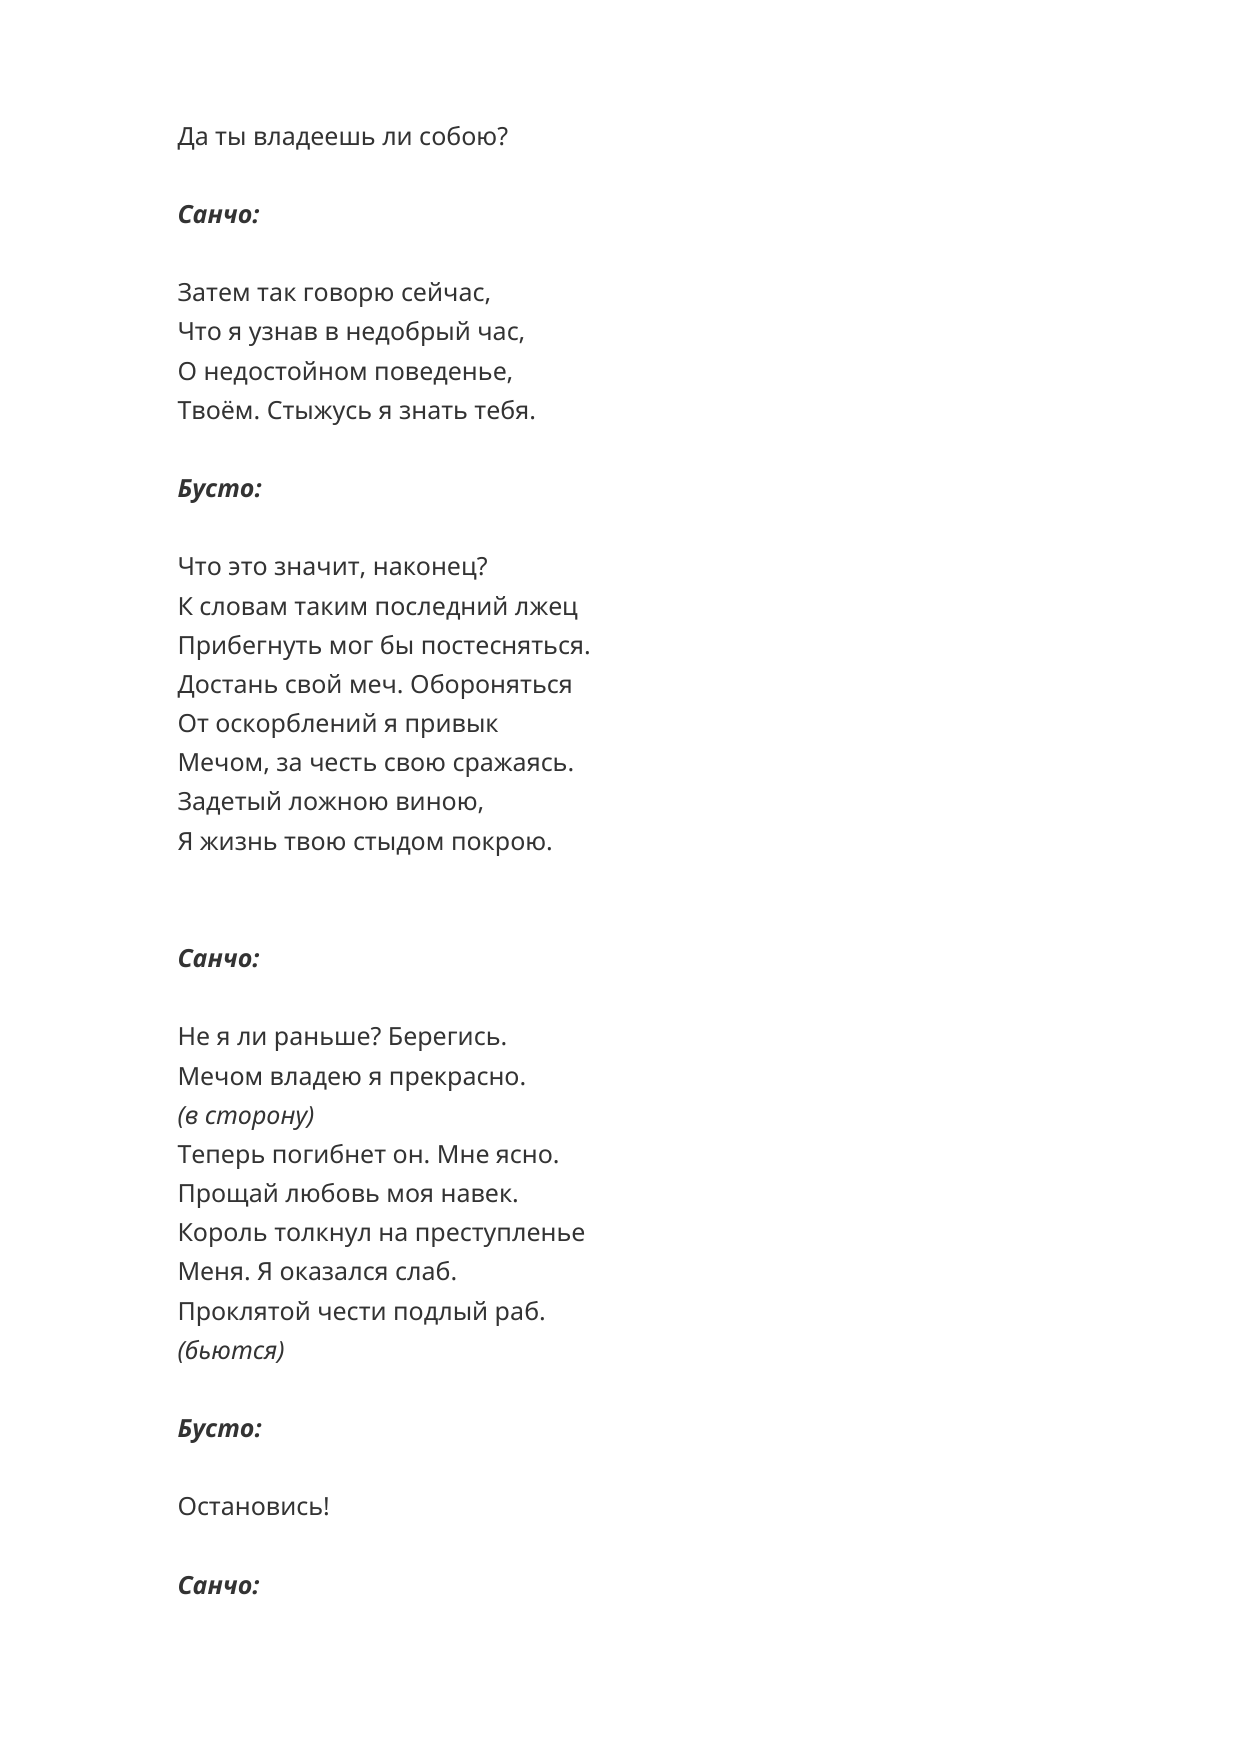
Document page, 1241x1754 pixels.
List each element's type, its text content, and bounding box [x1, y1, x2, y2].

text К словам таким последний лжец [177, 588, 1152, 622]
text Проклятой чести подлый раб. [177, 1293, 1152, 1327]
text Прощай любовь моя навек. [177, 1176, 1152, 1210]
text Бусто: [177, 1411, 1152, 1445]
text (в сторону) [177, 1097, 1152, 1131]
text Остановись! [177, 1489, 1152, 1523]
text Теперь погибнет он. Мне ясно. [177, 1136, 1152, 1171]
text Задетый ложною виною, [177, 784, 1152, 818]
text Санчо: [177, 941, 1152, 975]
text Что это значит, наконец? [177, 549, 1152, 583]
text Не я ли раньше? Берегись. [177, 1019, 1152, 1053]
text Санчо: [177, 1567, 1152, 1601]
text Что я узнав в недобрый час, [177, 314, 1152, 348]
text Достань свой меч. Обороняться [177, 666, 1152, 701]
text От оскорблений я привык [177, 706, 1152, 740]
text Да ты владеешь ли собою? [177, 118, 1152, 152]
text Я жизнь твою стыдом покрою. [177, 823, 1152, 857]
text Мечом, за честь свою сражаясь. [177, 745, 1152, 779]
text Меня. Я оказался слаб. [177, 1254, 1152, 1288]
text Мечом владею я прекрасно. [177, 1058, 1152, 1092]
text Король толкнул на преступленье [177, 1215, 1152, 1249]
text (бьются) [177, 1332, 1152, 1366]
text Прибегнуть мог бы постесняться. [177, 627, 1152, 661]
text Санчо: [177, 196, 1152, 231]
text Бусто: [177, 471, 1152, 505]
text Твоём. Стыжусь я знать тебя. [177, 392, 1152, 426]
text О недостойном поведенье, [177, 353, 1152, 387]
text Затем так говорю сейчас, [177, 275, 1152, 309]
